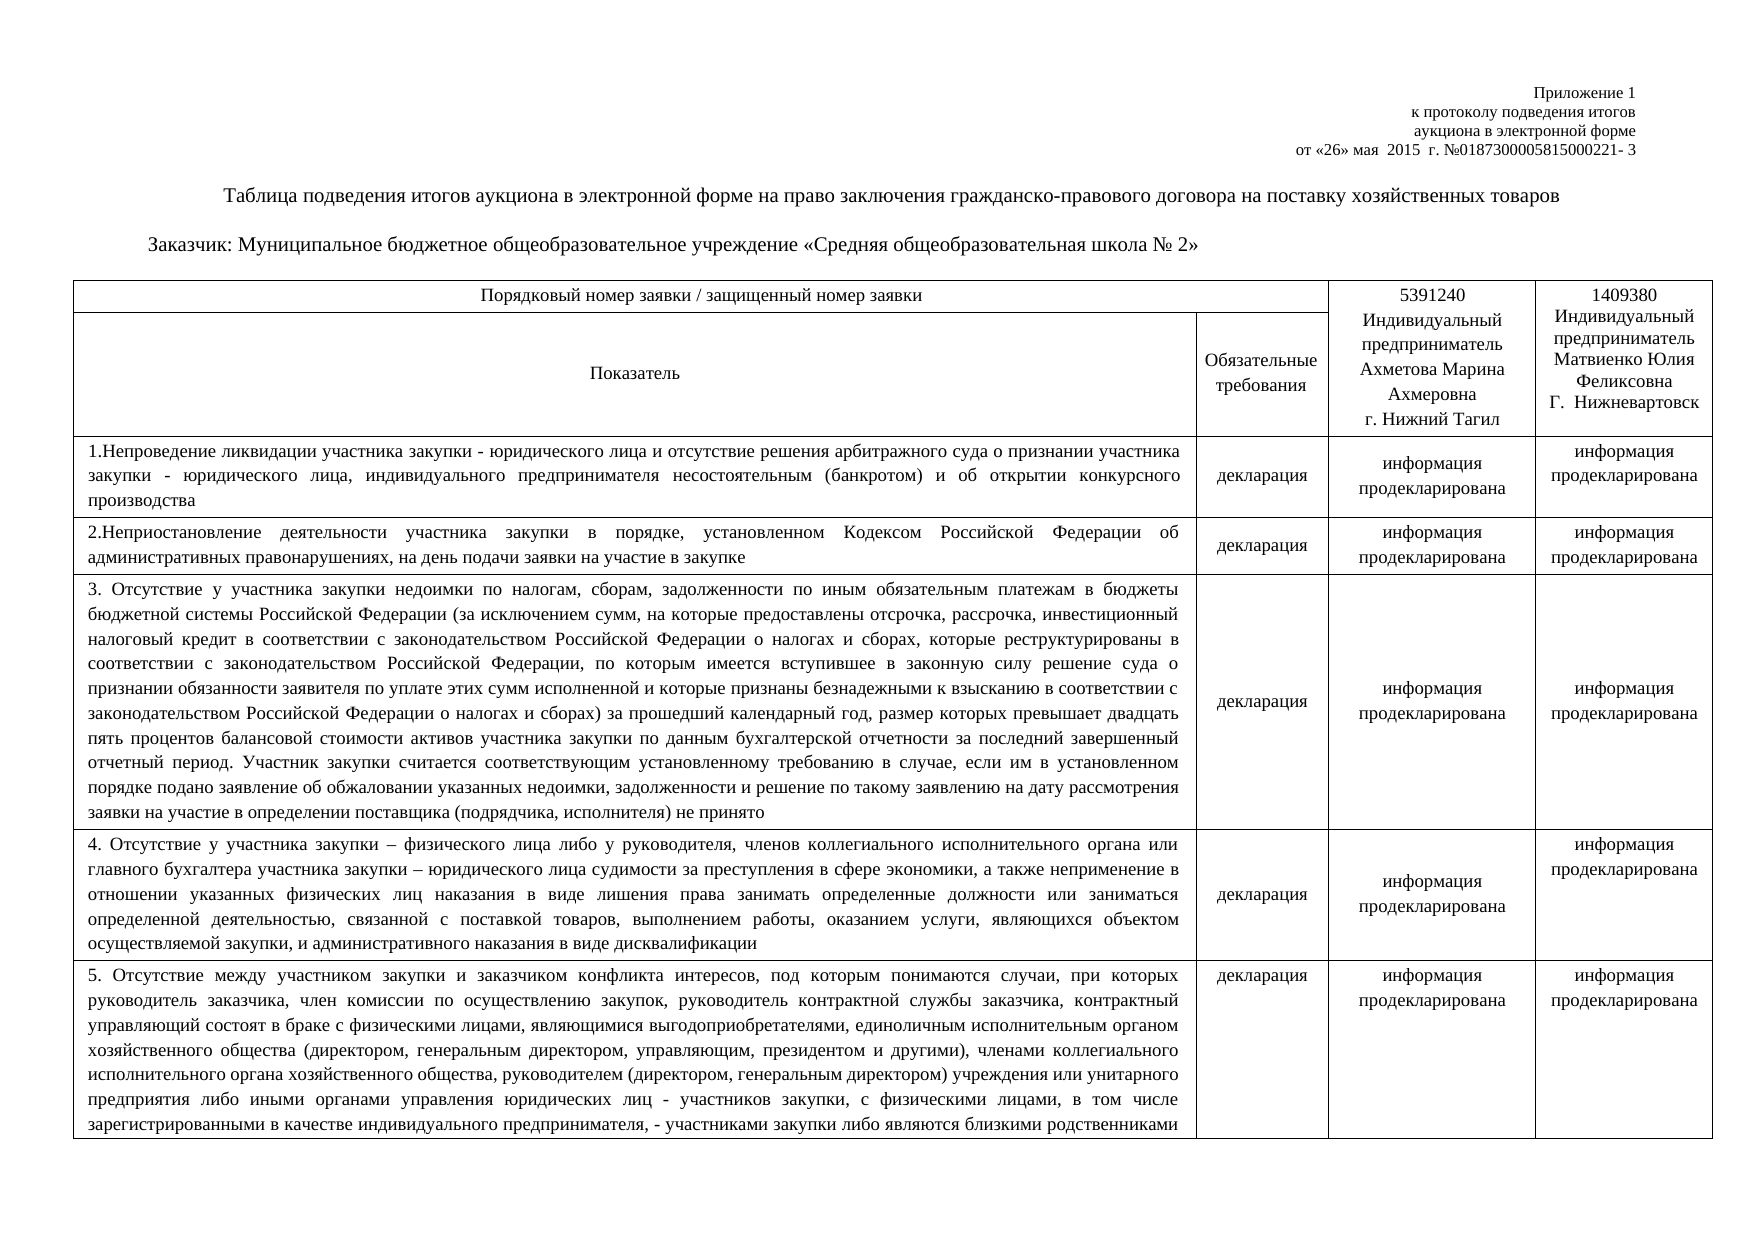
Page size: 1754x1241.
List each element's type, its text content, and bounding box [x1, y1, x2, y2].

text Приложение 1 [74, 83, 1636, 102]
text Таблица подведения итогов аукциона в электронной форме на право заключения гражданско-правового договора на поставку хозяйственных товаров [148, 183, 1636, 207]
table_cell информация продекларирована [1536, 518, 1712, 574]
table_cell 2.Неприостановление деятельности участника закупки в порядке, установленном Кодексом Российской Федерации об административных правонарушениях, на день подачи заявки на участие в закупке [74, 518, 1196, 574]
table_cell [1329, 961, 1535, 1137]
table_cell Показатель [74, 313, 1196, 436]
text от «26» мая 2015 г. №0187300005815000221- 3 [118, 140, 1636, 159]
table_cell информация продекларирована [1536, 830, 1712, 960]
table_cell декларация [1197, 518, 1328, 574]
table_cell декларация [1197, 575, 1328, 829]
text Заказчик: Муниципальное бюджетное общеобразовательное учреждение «Средняя общеобразовательная школа № 2» [148, 232, 1636, 256]
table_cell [1536, 961, 1712, 1137]
table_cell 3. Отсутствие у участника закупки недоимки по налогам, сборам, задолженности по иным обязательным платежам в бюджеты бюджетной системы Российской Федерации (за исключением сумм, на которые предоставлены отсрочка, рассрочка, инвестиционный налоговый кредит в соответствии с законодательством Российской Федерации о налогах и сборах, которые реструктурированы в соответствии с законодательством Российской Федерации, по которым имеется вступившее в законную силу решение суда о признании обязанности заявителя по уплате этих сумм исполненной и которые признаны безнадежными к взысканию в соответствии с законодательством Российской Федерации о налогах и сборах) за прошедший календарный год, размер которых превышает двадцать пять процентов балансовой стоимости активов участника закупки по данным бухгалтерской отчетности за последний завершенный отчетный период. Участник закупки считается соответствующим установленному требованию в случае, если им в установленном порядке подано заявление об обжаловании указанных недоимки, задолженности и решение по такому заявлению на дату рассмотрения заявки на участие в определении поставщика (подрядчика, исполнителя) не принято [74, 575, 1196, 829]
table_cell информация продекларирована [1329, 575, 1535, 829]
table_cell 4. Отсутствие у участника закупки – физического лица либо у руководителя, членов коллегиального исполнительного органа или главного бухгалтера участника закупки – юридического лица судимости за преступления в сфере экономики, а также неприменение в отношении указанных физических лиц наказания в виде лишения права занимать определенные должности или заниматься определенной деятельностью, связанной с поставкой товаров, выполнением работы, оказанием услуги, являющихся объектом осуществляемой закупки, и административного наказания в виде дисквалификации [74, 830, 1196, 960]
table_cell декларация [1197, 961, 1328, 1137]
table_cell декларация [1197, 437, 1328, 517]
text к протоколу подведения итогов [118, 102, 1636, 121]
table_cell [74, 961, 1196, 1137]
table_cell Обязательные требования [1197, 313, 1328, 436]
table_cell декларация [1197, 830, 1328, 960]
table_header 5391240 Индивидуальный предприниматель Ахметова Марина Ахмеровна г. Нижний Тагил [1329, 281, 1535, 436]
table_cell 1.Непроведение ликвидации участника закупки - юридического лица и отсутствие решения арбитражного суда о признании участника закупки - юридического лица, индивидуального предпринимателя несостоятельным (банкротом) и об открытии конкурсного производства [74, 437, 1196, 517]
text аукциона в электронной форме [118, 121, 1636, 140]
table_cell информация продекларирована [1329, 437, 1535, 517]
table_header 1409380 Индивидуальный предприниматель Матвиенко Юлия Феликсовна Г. Нижневартовск [1536, 281, 1712, 436]
table_cell информация продекларирована [1329, 518, 1535, 574]
table_cell информация продекларирована [1536, 575, 1712, 829]
table_cell информация продекларирована [1536, 437, 1712, 517]
table_header Порядковый номер заявки / защищенный номер заявки [74, 281, 1328, 312]
table_cell информация продекларирована [1329, 830, 1535, 960]
